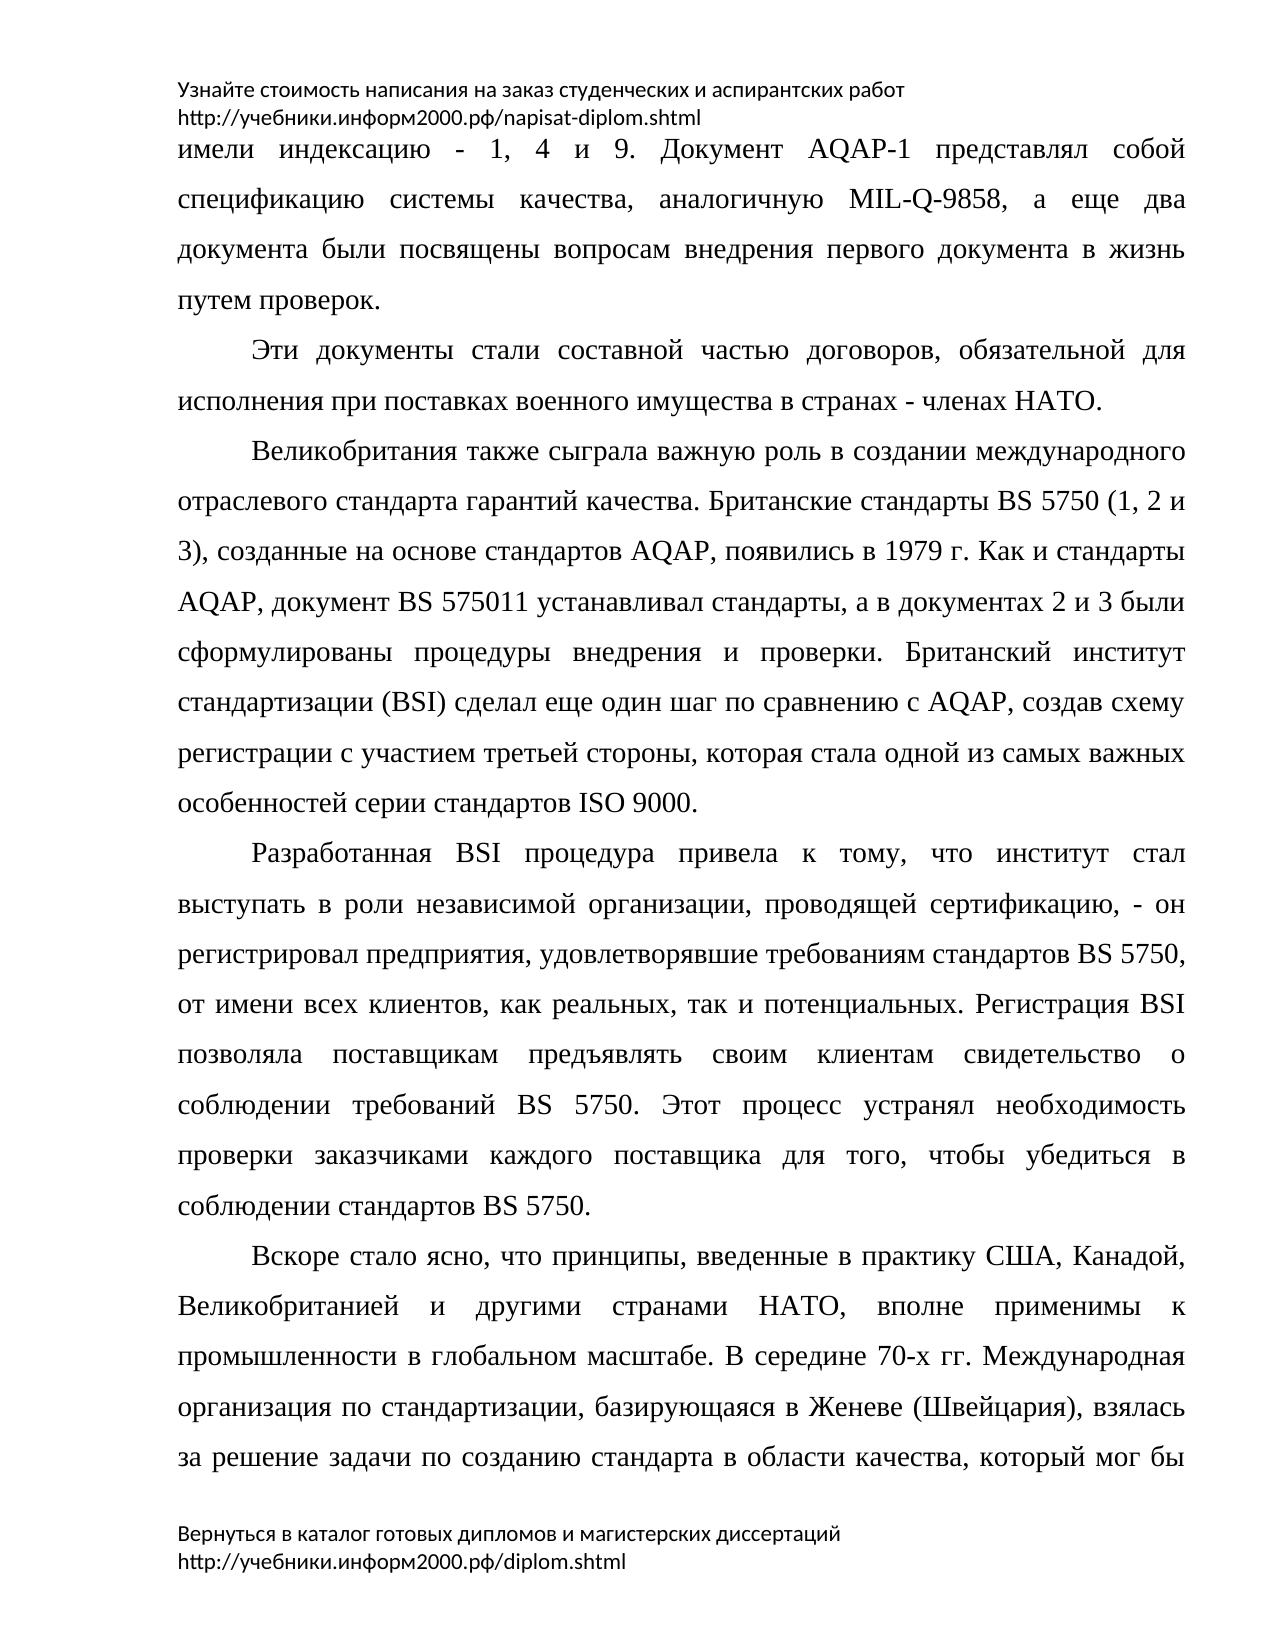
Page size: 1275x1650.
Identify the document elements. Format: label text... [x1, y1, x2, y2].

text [177, 131, 1186, 316]
text Эти документы стали составной частью договоров, обязательной для исполнения при поставках военного имущества в странах - членах НАТО. [177, 332, 1186, 416]
text Великобритания также сыграла важную роль в создании международного отраслевого стандарта гарантий качества. Британские стандарты BS 5750 (1, 2 и 3), созданные на основе стандартов AQAP, появились в 1979 г. Как и стандарты AQAP, документ BS 575011 устанавливал стандарты, а в документах 2 и 3 были сформулированы процедуры внедрения и проверки. Британский институт стандартизации (BSI) сделал еще один шаг по сравнению с AQAP, создав схему регистрации с участием третьей стороны, которая стала одной из самых важных особенностей серии стандартов ISO 9000. [177, 433, 1186, 819]
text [177, 1238, 1186, 1473]
text Разработанная BSI процедура привела к тому, что институт стал выступать в роли независимой организации, проводящей сертификацию, - он регистрировал предприятия, удовлетворявшие требованиям стандартов BS 5750, от имени всех клиентов, как реальных, так и потенциальных. Регистрация BSI позволяла поставщикам предъявлять своим клиентам свидетельство о соблюдении требований BS 5750. Этот процесс устранял необходимость проверки заказчиками каждого поставщика для того, чтобы убедиться в соблюдении стандартов BS 5750. [177, 835, 1186, 1221]
